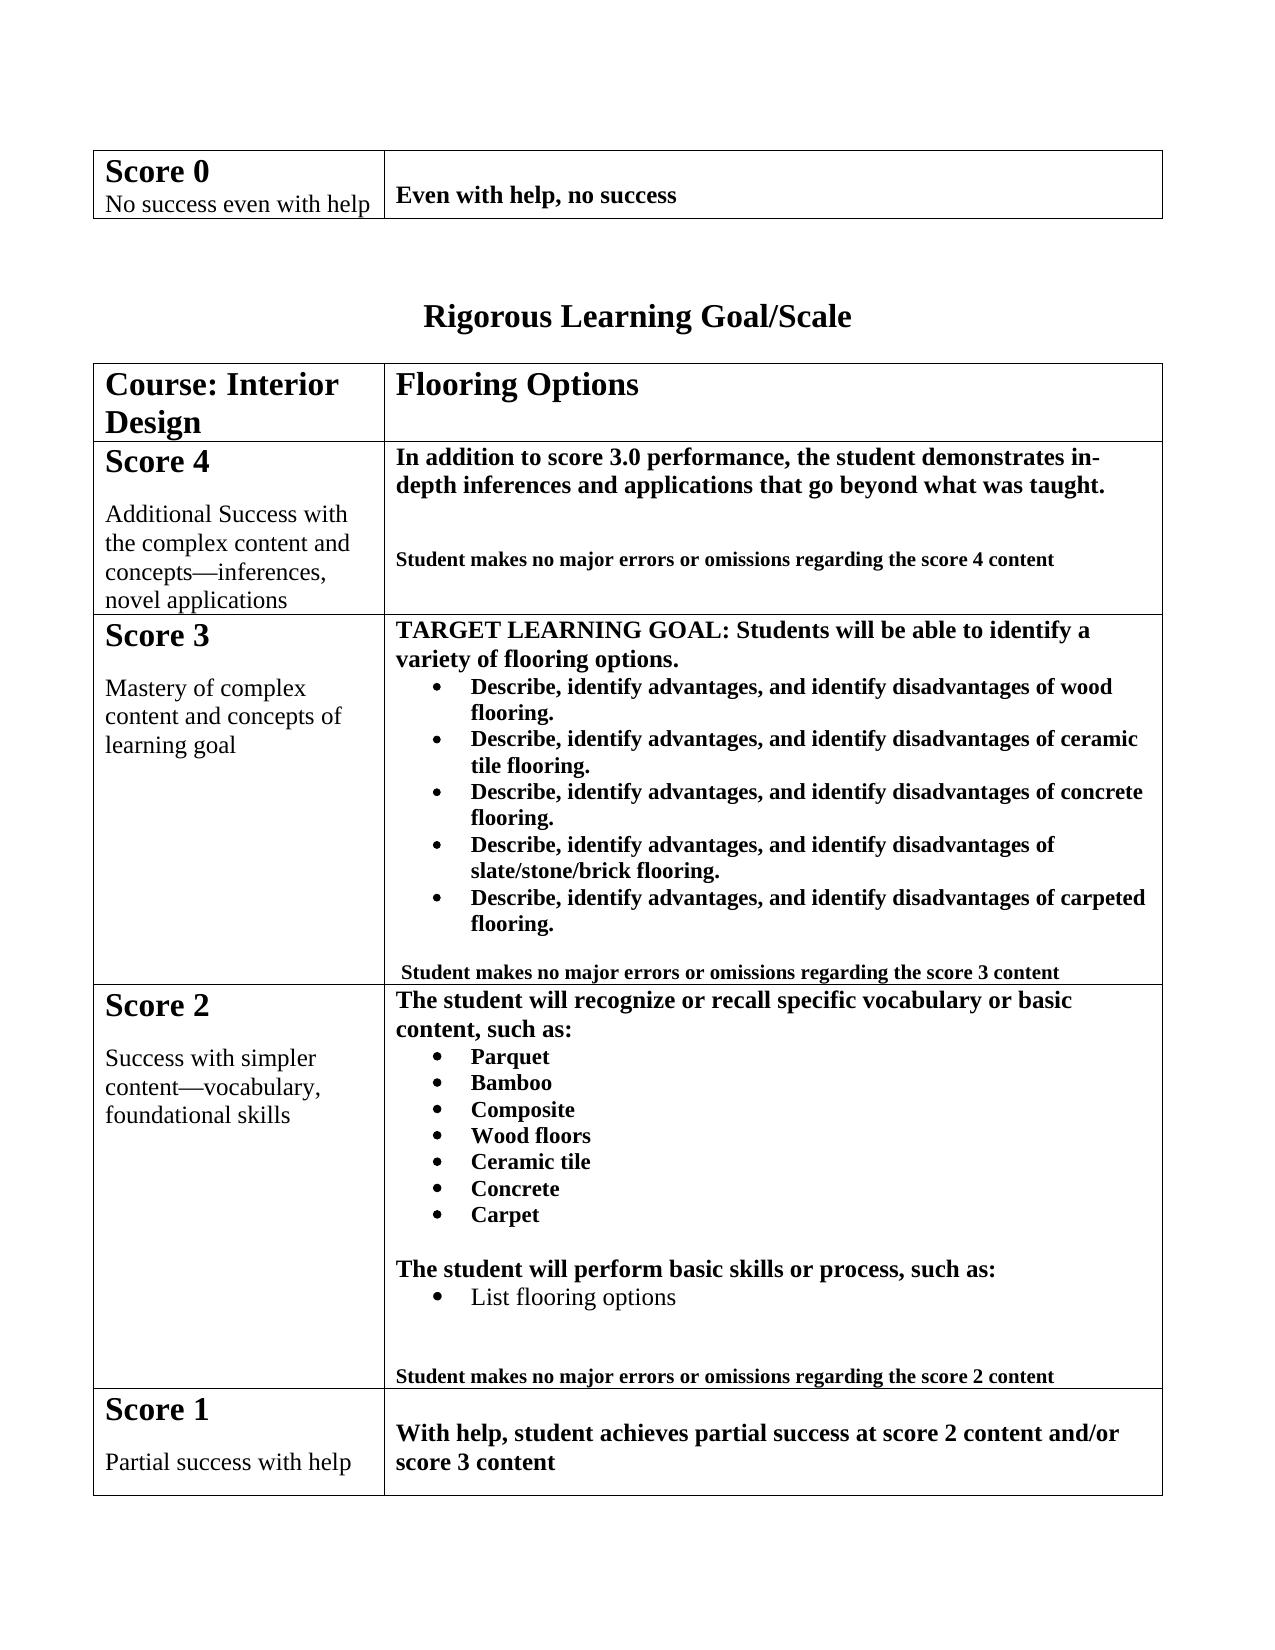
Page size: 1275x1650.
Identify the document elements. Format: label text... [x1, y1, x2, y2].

table_cell TARGET LEARNING GOAL: Students will be able to identify a variety of flooring options. Describe, identify advantages, and identify disadvantages of wood flooring. Describe, identify advantages, and identify disadvantages of ceramic tile flooring. Describe, identify advantages, and identify disadvantages of concrete flooring. Describe, identify advantages, and identify disadvantages of slate/stone/brick flooring. Describe, identify advantages, and identify disadvantages of carpeted flooring. Student makes no major errors or omissions regarding the score 3 content [385, 615, 1162, 984]
table_cell In addition to score 3.0 performance, the student demonstrates in-depth inferences and applications that go beyond what was taught. Student makes no major errors or omissions regarding the score 4 content [385, 442, 1162, 614]
table_cell Score 4 Additional Success with the complex content and concepts—inferences, novel applications [94, 442, 384, 614]
table_header Flooring Options [385, 364, 1162, 441]
table_cell Score 1 Partial success with help [94, 1389, 384, 1494]
table_cell Score 2 Success with simpler content—vocabulary, foundational skills [94, 985, 384, 1388]
table_cell Even with help, no success [385, 151, 1162, 218]
table_header Course: Interior Design [94, 364, 384, 441]
table_cell Score 3 Mastery of complex content and concepts of learning goal [94, 615, 384, 984]
table_cell Score 0 No success even with help [94, 151, 384, 218]
table_cell The student will recognize or recall specific vocabulary or basic content, such as: Parquet Bamboo Composite Wood floors Ceramic tile Concrete Carpet The student will perform basic skills or process, such as: List flooring options Student makes no major errors or omissions regarding the score 2 content [385, 985, 1162, 1388]
text Rigorous Learning Goal/Scale [187, 296, 1087, 334]
table_cell With help, student achieves partial success at score 2 content and/or score 3 content [385, 1389, 1162, 1494]
